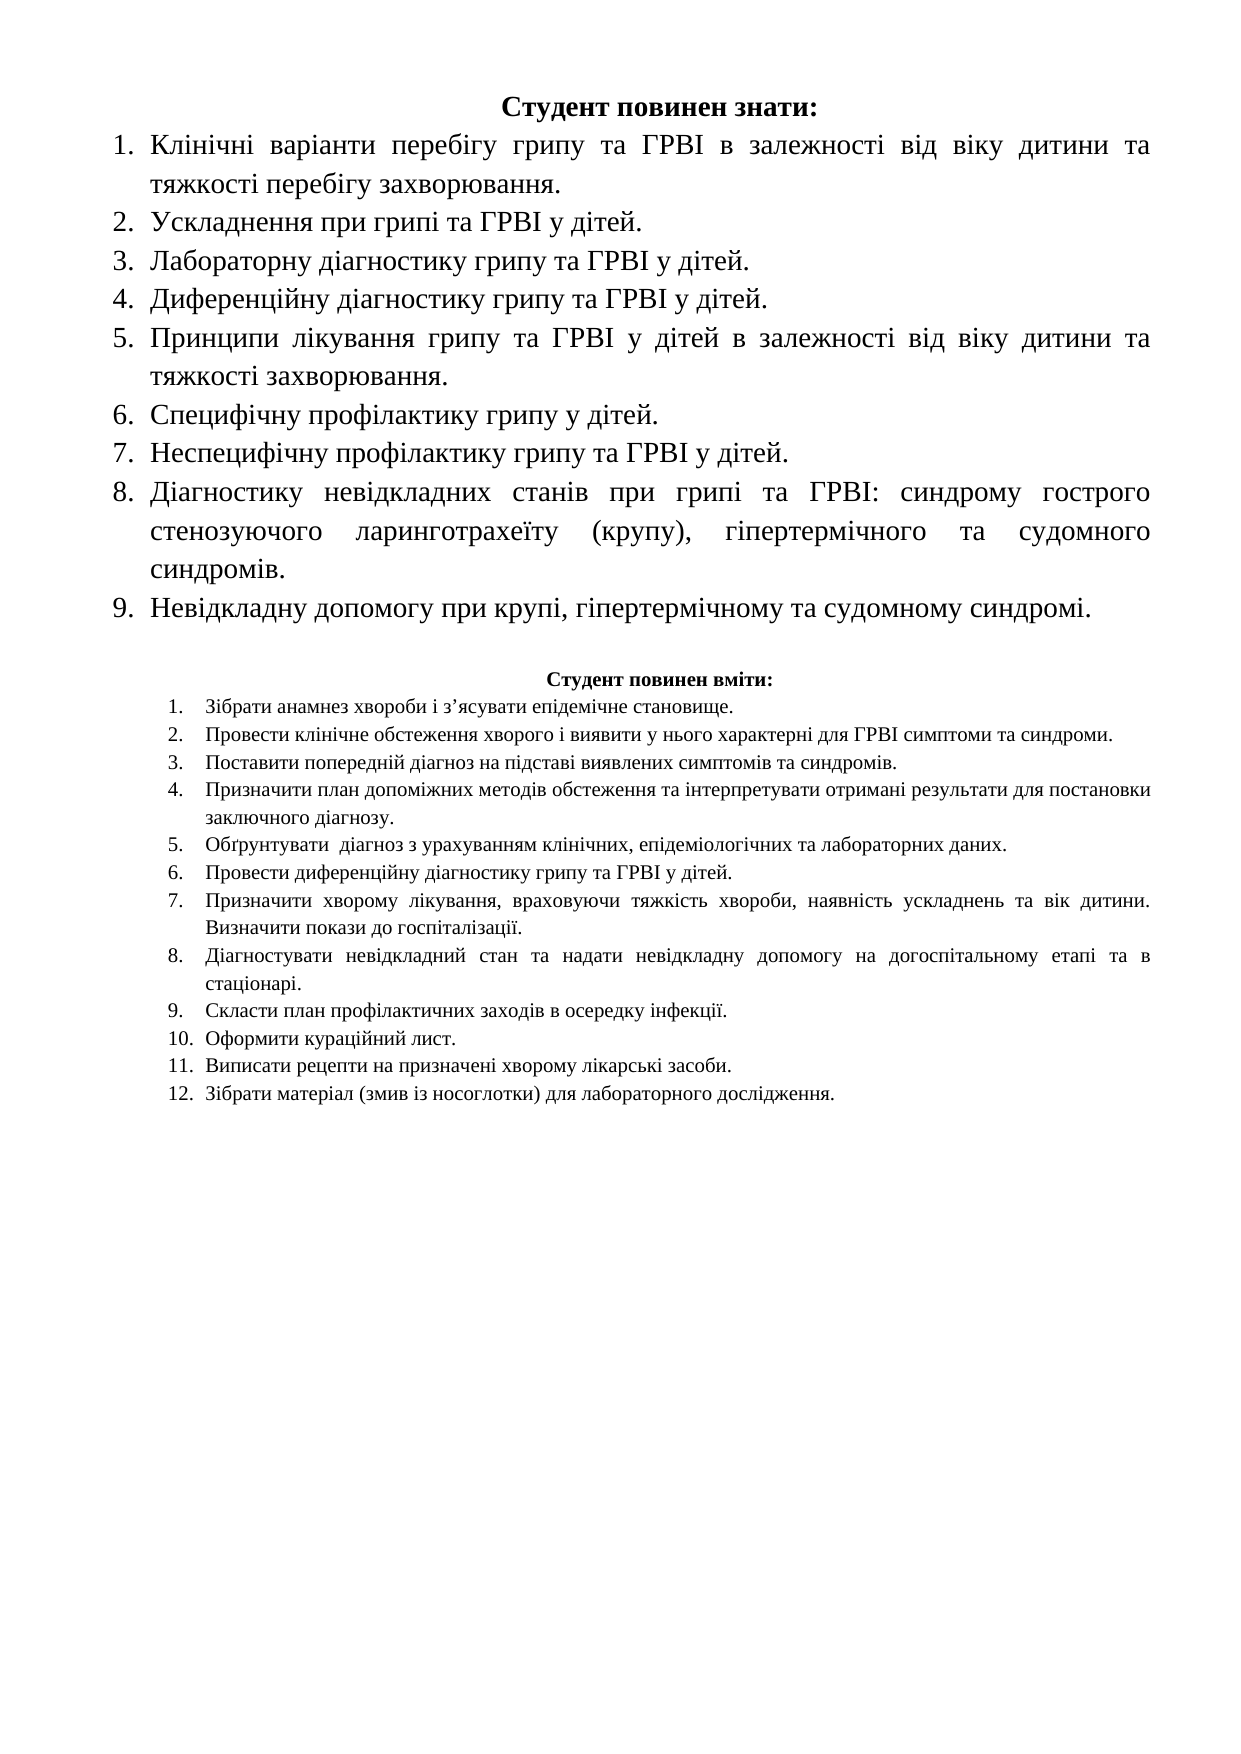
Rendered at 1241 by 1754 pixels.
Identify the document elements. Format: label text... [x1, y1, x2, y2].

list Виписати рецепти на призначені хворому лікарські засоби. [168, 1053, 1152, 1077]
text Студент повинен вміти: [94, 667, 1152, 691]
list Призначити план допоміжних методів обстеження та інтерпретувати отримані результати для постановки заключного діагнозу. [168, 777, 1152, 829]
list Лабораторну діагностику грипу та ГРВІ у дітей. [112, 243, 1152, 276]
list Невідкладну допомогу при крупі, гіпертермічному та судомному синдромі. [112, 590, 1152, 623]
list Неспецифічну профілактику грипу та ГРВІ у дітей. [112, 436, 1152, 469]
list Оформити кураційний лист. [168, 1026, 1152, 1050]
list Специфічну профілактику грипу у дітей. [112, 397, 1152, 431]
list Провести диференційну діагностику грипу та ГРВІ у дітей. [168, 860, 1152, 884]
list Диференційну діагностику грипу та ГРВІ у дітей. [112, 281, 1152, 315]
list Зібрати матеріал (змив із носоглотки) для лабораторного дослідження. [168, 1081, 1152, 1105]
list Діагностувати невідкладний стан та надати невідкладну допомогу на догоспітальному етапі та в стаціонарі. [168, 943, 1152, 994]
list Принципи лікування грипу та ГРВІ у дітей в залежності від віку дитини та тяжкості захворювання. [112, 320, 1152, 392]
list Ускладнення при грипі та ГРВІ у дітей. [112, 204, 1152, 238]
list Призначити хворому лікування, враховуючи тяжкість хвороби, наявність ускладнень та вік дитини. Визначити покази до госпіталізації. [168, 888, 1152, 939]
list Зібрати анамнез хвороби і з’ясувати епідемічне становище. [168, 694, 1152, 718]
list Обґрунтувати діагноз з урахуванням клінічних, епідеміологічних та лабораторних даних. [168, 832, 1152, 856]
list Діагностику невідкладних станів при грипі та ГРВІ: синдрому гострого стенозуючого ларинготрахеїту (крупу), гіпертермічного та судомного синдромів. [112, 474, 1152, 585]
text Студент повинен знати: [94, 89, 1152, 122]
list Поставити попередній діагноз на підставі виявлених симптомів та синдромів. [168, 749, 1152, 774]
list Клінічні варіанти перебігу грипу та ГРВІ в залежності від віку дитини та тяжкості перебігу захворювання. [112, 127, 1152, 199]
list Провести клінічне обстеження хворого і виявити у нього характерні для ГРВІ симптоми та синдроми. [168, 722, 1152, 746]
list Скласти план профілактичних заходів в осередку інфекції. [168, 998, 1152, 1022]
